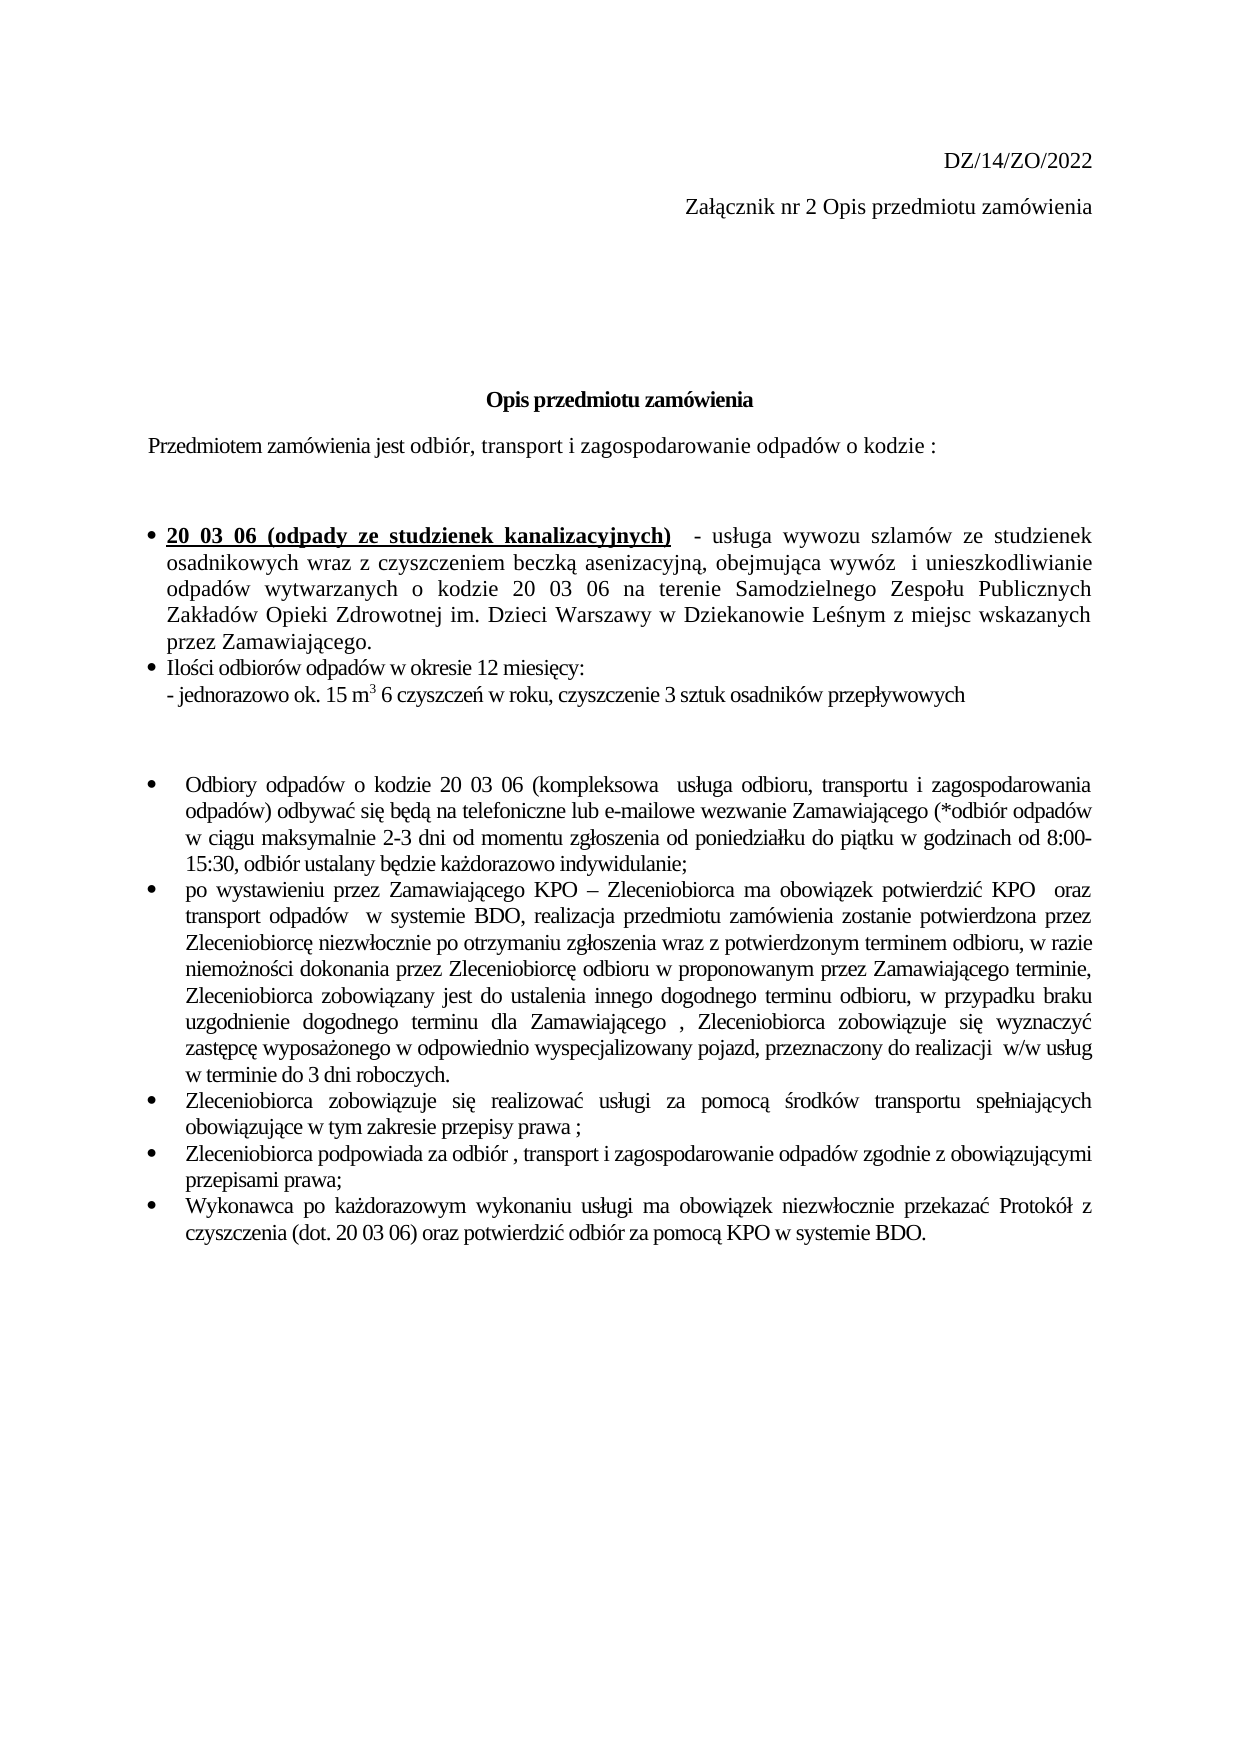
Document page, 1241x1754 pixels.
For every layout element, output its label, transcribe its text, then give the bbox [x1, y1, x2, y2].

list Ilości odbiorów odpadów w okresie 12 miesięcy: [148, 654, 1093, 681]
list po wystawieniu przez Zamawiającego KPO – Zleceniobiorca ma obowiązek potwierdzić KPO oraz transport odpadów w systemie BDO, realizacja przedmiotu zamówienia zostanie potwierdzona przez Zleceniobiorcę niezwłocznie po otrzymaniu zgłoszenia wraz z potwierdzonym terminem odbioru, w razie niemożności dokonania przez Zleceniobiorcę odbioru w proponowanym przez Zamawiającego terminie, Zleceniobiorca zobowiązany jest do ustalenia innego dogodnego terminu odbioru, w przypadku braku uzgodnienie dogodnego terminu dla Zamawiającego , Zleceniobiorca zobowiązuje się wyznaczyć zastępcę wyposażonego w odpowiednio wyspecjalizowany pojazd, przeznaczony do realizacji w/w usług w terminie do 3 dni roboczych. [148, 876, 1093, 1087]
list 20 03 06 (odpady ze studzienek kanalizacyjnych) - usługa wywozu szlamów ze studzienek osadnikowych wraz z czyszczeniem beczką asenizacyjną, obejmująca wywóz i unieszkodliwianie odpadów wytwarzanych o kodzie 20 03 06 na terenie Samodzielnego Zespołu Publicznych Zakładów Opieki Zdrowotnej im. Dzieci Warszawy w Dziekanowie Leśnym z miejsc wskazanych przez Zamawiającego. [148, 522, 1093, 654]
text Załącznik nr 2 Opis przedmiotu zamówienia [148, 193, 1093, 219]
list Wykonawca po każdorazowym wykonaniu usługi ma obowiązek niezwłocznie przekazać Protokół z czyszczenia (dot. 20 03 06) oraz potwierdzić odbiór za pomocą KPO w systemie BDO. [148, 1192, 1093, 1245]
text DZ/14/ZO/2022 [148, 148, 1093, 174]
list Odbiory odpadów o kodzie 20 03 06 (kompleksowa usługa odbioru, transportu i zagospodarowania odpadów) odbywać się będą na telefoniczne lub e-mailowe wezwanie Zamawiającego (*odbiór odpadów w ciągu maksymalnie 2-3 dni od momentu zgłoszenia od poniedziałku do piątku w godzinach od 8:00-15:30, odbiór ustalany będzie każdorazowo indywidulanie; [148, 771, 1093, 876]
list Zleceniobiorca podpowiada za odbiór , transport i zagospodarowanie odpadów zgodnie z obowiązującymi przepisami prawa; [148, 1140, 1093, 1192]
text - jednorazowo ok. 15 m3 6 czyszczeń w roku, czyszczenie 3 sztuk osadników przepływowych [166, 681, 1093, 707]
list Zleceniobiorca zobowiązuje się realizować usługi za pomocą środków transportu spełniających obowiązujące w tym zakresie przepisy prawa ; [148, 1087, 1093, 1140]
text Przedmiotem zamówienia jest odbiór, transport i zagospodarowanie odpadów o kodzie : [148, 432, 1093, 459]
text Opis przedmiotu zamówienia [148, 373, 1093, 416]
